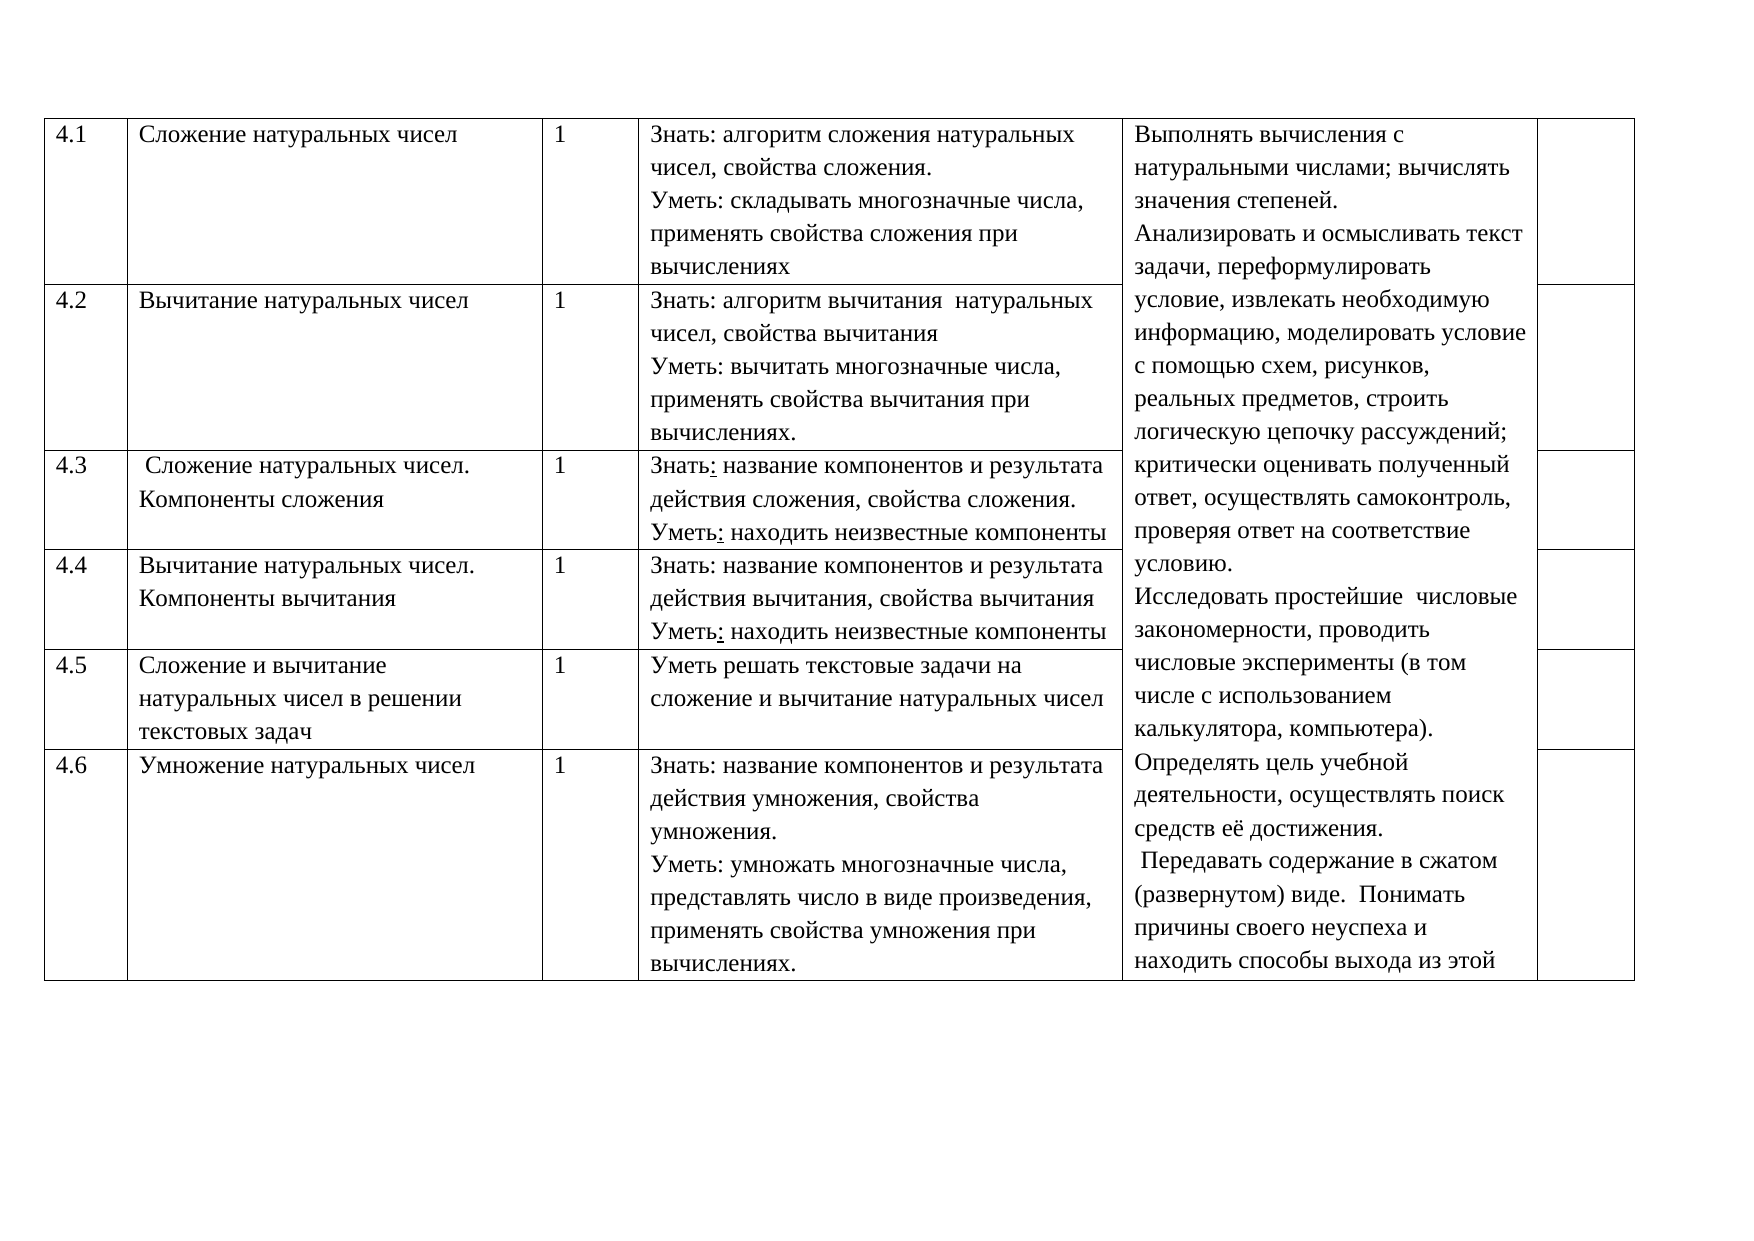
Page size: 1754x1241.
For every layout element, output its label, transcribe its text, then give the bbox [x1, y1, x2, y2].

table_cell 4.2 [45, 285, 127, 449]
table_cell 1 [543, 750, 638, 980]
table_cell Сложение натуральных чисел. Компоненты сложения [128, 451, 542, 549]
table_cell Сложение и вычитание натуральных чисел в решении текстовых задач [128, 650, 542, 749]
table_cell [1538, 750, 1634, 980]
table_cell Сложение натуральных чисел [128, 119, 542, 284]
table_cell 1 [543, 285, 638, 449]
table_cell [1538, 119, 1634, 284]
table_cell Уметь решать текстовые задачи на сложение и вычитание натуральных чисел [639, 650, 1122, 749]
table_cell 4.4 [45, 550, 127, 649]
table_cell Знать: название компонентов и результата действия вычитания, свойства вычитания Уметь: находить неизвестные компоненты [639, 550, 1122, 649]
table_cell 1 [543, 650, 638, 749]
table_cell [1538, 650, 1634, 749]
table_cell [1538, 285, 1634, 449]
table_cell 4.6 [45, 750, 127, 980]
table_cell 4.5 [45, 650, 127, 749]
table_cell 1 [543, 119, 638, 284]
table_cell Знать: алгоритм сложения натуральных чисел, свойства сложения. Уметь: складывать многозначные числа, применять свойства сложения при вычислениях [639, 119, 1122, 284]
table_cell Вычитание натуральных чисел [128, 285, 542, 449]
table_cell 1 [543, 550, 638, 649]
table_cell [1538, 451, 1634, 549]
table_cell 4.1 [45, 119, 127, 284]
table_cell [1538, 550, 1634, 649]
table_cell 1 [543, 451, 638, 549]
table_cell Знать: название компонентов и результата действия сложения, свойства сложения. Уметь: находить неизвестные компоненты [639, 451, 1122, 549]
table_cell Умножение натуральных чисел [128, 750, 542, 980]
table_cell Выполнять вычисления с натуральными числами; вычислять значения степеней. Анализировать и осмысливать текст задачи, переформулировать условие, извлекать необходимую информацию, моделировать условие с помощью схем, рисунков, реальных предметов, строить логическую цепочку рассуждений; критически оценивать полученный ответ, осуществлять самоконтроль, проверяя ответ на соответствие условию. Исследовать простейшие числовые закономерности, проводить числовые эксперименты (в том числе с использованием калькулятора, компьютера). Определять цель учебной деятельности, осуществлять поиск средств её достижения. Передавать содержание в сжатом (развернутом) виде. Понимать причины своего неуспеха и находить способы выхода из этой ситуации. Работать по составленному плану, Использовать наряду с основными и дополнительные средства (справочная литература, средства ИКТ). Делать предположения об информации, которая нужна для решения учебной задачи. Оформлять мысли в устной и письменной речи с учетом речевых ситуаций. Уметь слушать других, принимать другую точку зрения, изменить свою точку зрения. Уметь критично относиться к своему мнению. В диалоге с учителем, совершенствовать критерии оценки и пользоваться ими в ходе оценки и самооценки. Составлять план выполнения задач, решения проблем творческого и поискового характера. Уметь взглянуть на ситуацию с иной позиции и договориться с людьми иных позиций. Записывать выводы в виде правил «если…, то...». Сопоставлять и отбирать информацию, полученную из разных источников (справочники, Интернет). Выполнять различные роли в группе, сотрудничать в совместном решении задачи. Сличать способ и результат своих действий с заданным эталоном. Оценивать собственные действия, а также вносить коррективы в ход своих рассуждений. Используют знаково-символические средства, в том числе модели и схемы для решения учебных задач. Воспринимать текст с учетом поставленной учебной задачи, находить в тексте информацию, необходимую для решения. Использовать деятельностный метод, для самостоятельного «открытия» знаний. [1123, 119, 1537, 980]
table_cell Вычитание натуральных чисел. Компоненты вычитания [128, 550, 542, 649]
table_cell 4.3 [45, 451, 127, 549]
table_cell Знать: алгоритм вычитания натуральных чисел, свойства вычитания Уметь: вычитать многозначные числа, применять свойства вычитания при вычислениях. [639, 285, 1122, 449]
table_cell Знать: название компонентов и результата действия умножения, свойства умножения. Уметь: умножать многозначные числа, представлять число в виде произведения, применять свойства умножения при вычислениях. [639, 750, 1122, 980]
